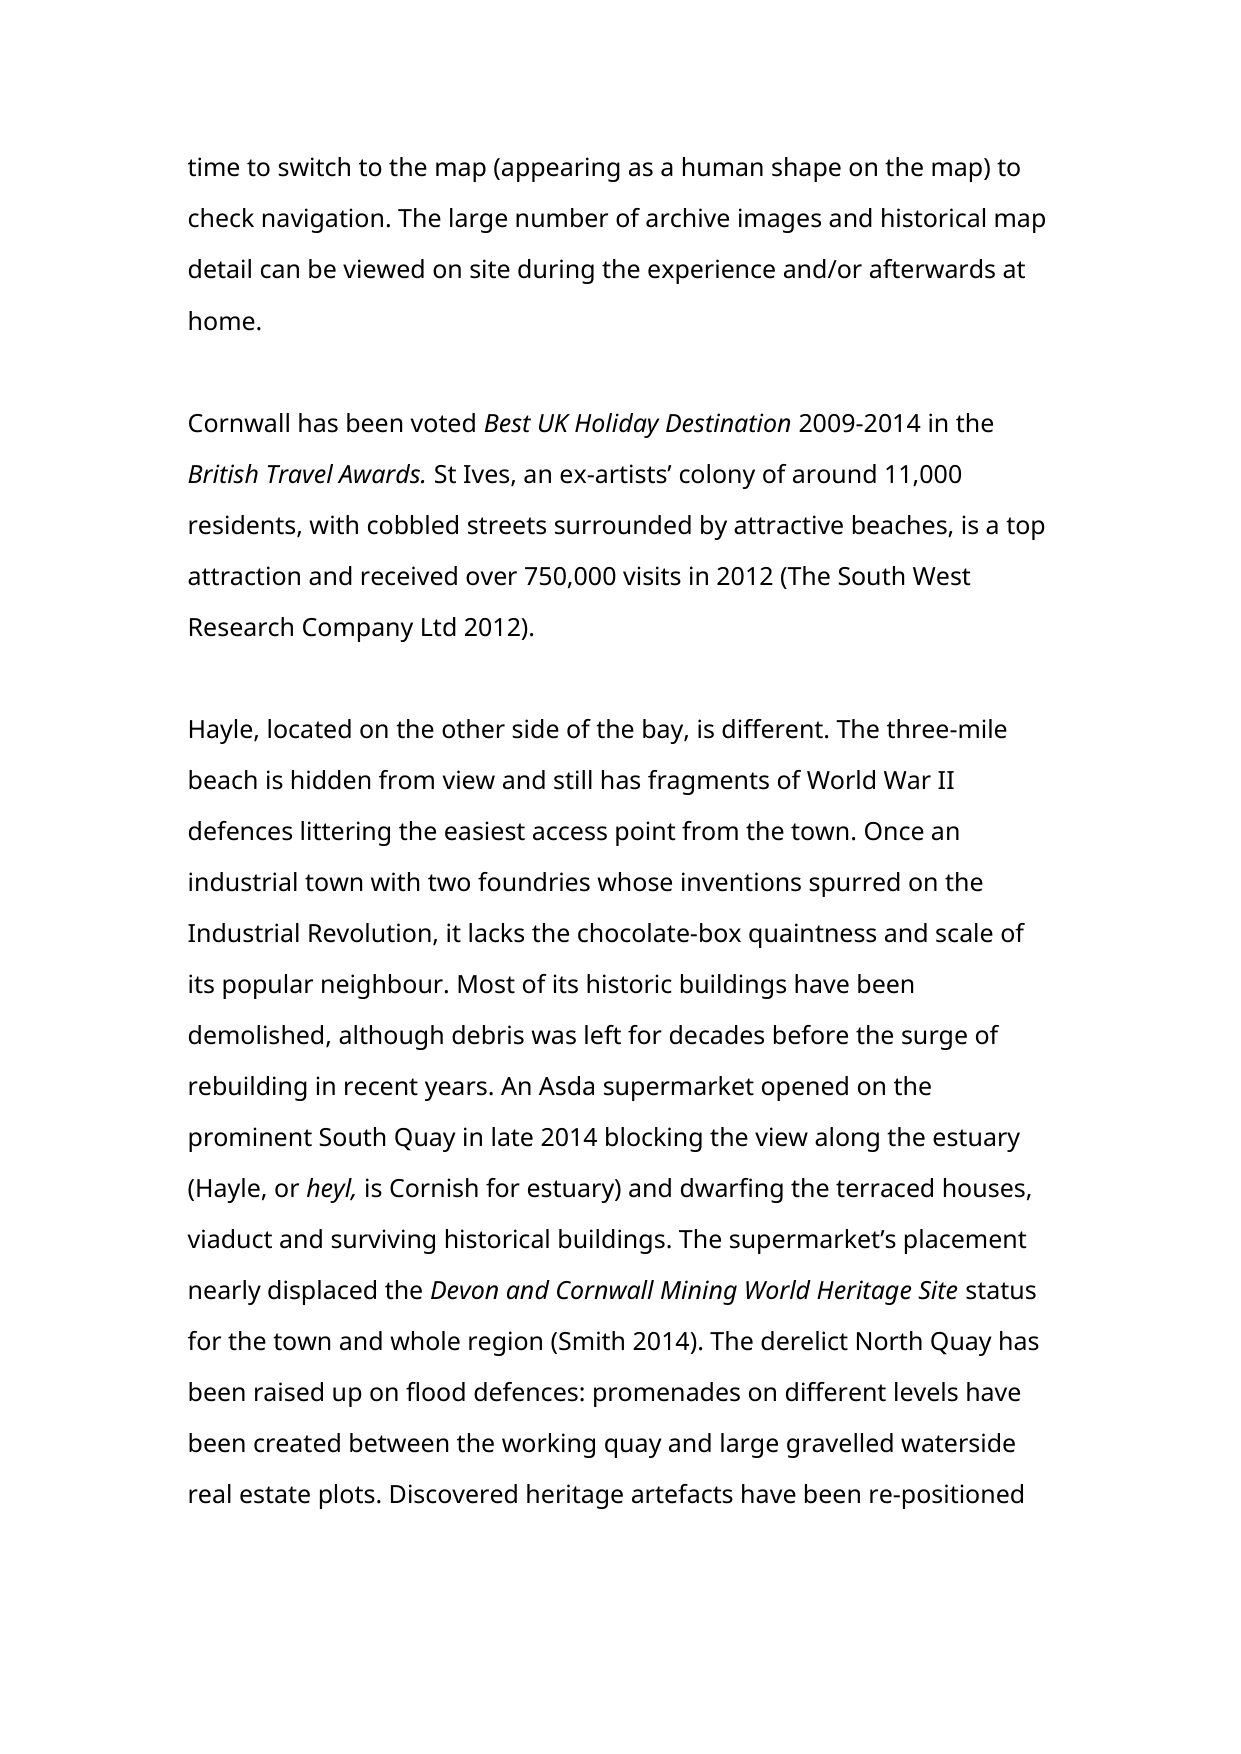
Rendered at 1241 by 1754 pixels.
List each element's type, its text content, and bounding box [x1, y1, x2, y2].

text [187, 150, 1053, 337]
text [187, 711, 1053, 1511]
text Cornwall has been voted Best UK Holiday Destination 2009-2014 in the British Travel Awards. St Ives, an ex-artist colony of around 11,000 residents, with cobbled streets surrounded by attractive beaches is a top attraction and received over 750,000 visits in 2012 (The South West Research Company Ltd 2012). [187, 405, 1053, 643]
